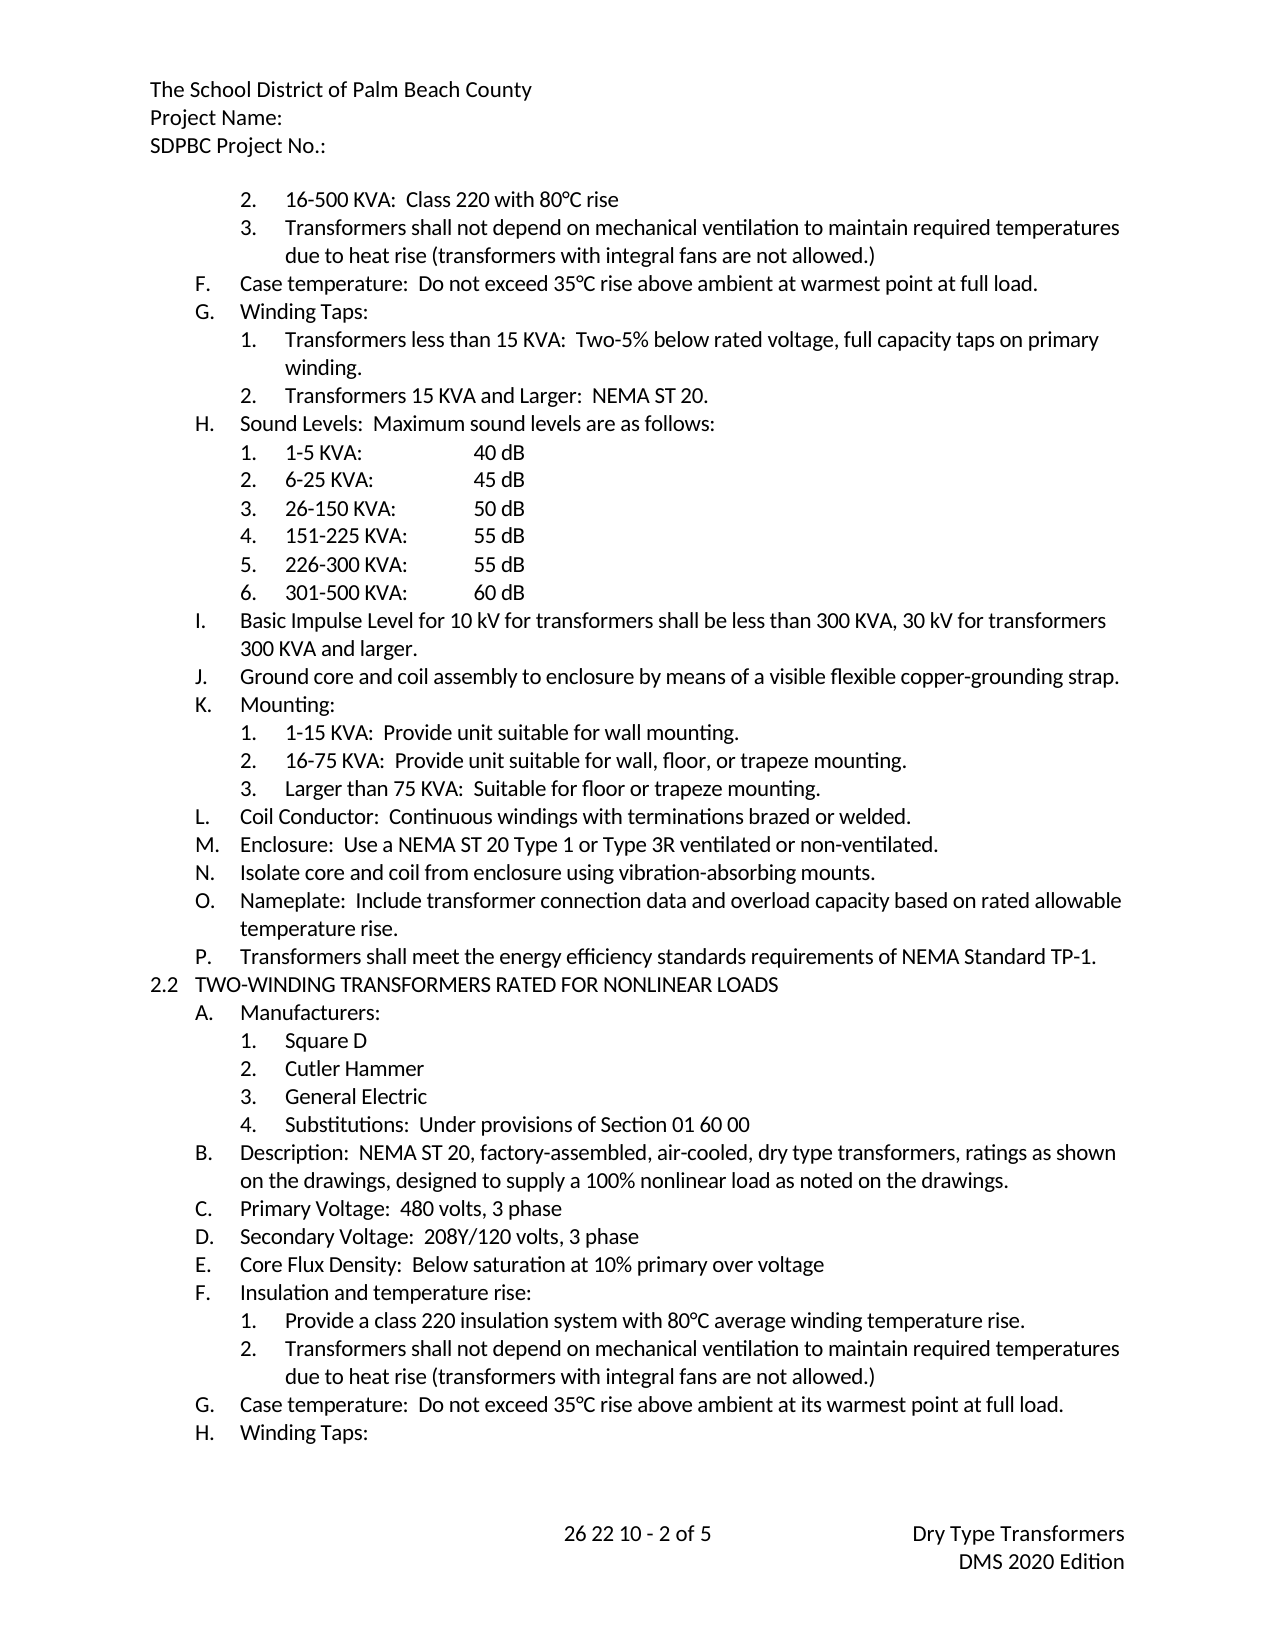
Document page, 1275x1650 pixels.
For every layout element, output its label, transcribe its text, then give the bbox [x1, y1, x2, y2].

list Basic Impulse Level for 10 kV for transformers shall be less than 300 KVA, 30 kV for transformers 300 KVA and larger. [195, 606, 1125, 662]
list General Electric [240, 1082, 1125, 1110]
list 226-300 KVA: 55 dB [240, 550, 1125, 578]
list TWO-WINDING TRANSFORMERS RATED FOR NONLINEAR LOADS [150, 970, 1125, 998]
list 16-500 KVA: Class 220 with 80°C rise [240, 185, 1125, 213]
list 1-15 KVA: Provide unit suitable for wall mounting. [240, 718, 1125, 746]
list Nameplate: Include transformer connection data and overload capacity based on rated allowable temperature rise. [195, 886, 1125, 942]
list 151-225 KVA: 55 dB [240, 522, 1125, 550]
list Coil Conductor: Continuous windings with terminations brazed or welded. [195, 802, 1125, 830]
list Secondary Voltage: 208Y/120 volts, 3 phase [195, 1222, 1125, 1250]
list Ground core and coil assembly to enclosure by means of a visible flexible copper-grounding strap. [195, 662, 1125, 690]
list Substitutions: Under provisions of Section 01 60 00 [240, 1110, 1125, 1138]
list Provide a class 220 insulation system with 80°C average winding temperature rise. [240, 1306, 1125, 1334]
list Enclosure: Use a NEMA ST 20 Type 1 or Type 3R ventilated or non-ventilated. [195, 830, 1125, 858]
list Winding Taps: [195, 297, 1125, 326]
list Description: 20, factory-assembled, air-cooled, dry type transformers, ratings as shown on the drawings, designed to supply a 100% nonlinear load as noted on the drawings. [195, 1138, 1125, 1194]
list Core Flux Density: Below saturation at 10% primary over voltage [195, 1250, 1125, 1278]
list Insulation and temperature rise: [195, 1278, 1125, 1306]
list Mounting: [195, 690, 1125, 718]
list 6-25 KVA: 45 dB [240, 466, 1125, 494]
list 1-5 KVA: 40 dB [240, 438, 1125, 466]
list Cutler Hammer [240, 1054, 1125, 1082]
list Transformers shall meet the energy efficiency standards requirements of NEMA Standard TP-1. [195, 942, 1125, 970]
list Manufacturers: [195, 998, 1125, 1026]
list 301-500 KVA: 60 dB [240, 578, 1125, 606]
list 26-150 KVA: 50 dB [240, 494, 1125, 522]
list Transformers 15 KVA and Larger: 20. [240, 382, 1125, 409]
list Square D [240, 1026, 1125, 1054]
list Isolate core and coil from enclosure using vibration-absorbing mounts. [195, 858, 1125, 886]
list Transformers shall not depend on mechanical ventilation to maintain required temperatures due to heat rise (transformers with integral fans are not allowed.) [240, 213, 1125, 269]
list Sound Levels: Maximum sound levels are as follows: [195, 409, 1125, 438]
list Transformers shall not depend on mechanical ventilation to maintain required temperatures due to heat rise (transformers with integral fans are not allowed.) [240, 1334, 1125, 1390]
list Case temperature: Do not exceed 35°C rise above ambient at its warmest point at full load. [195, 1390, 1125, 1418]
list Primary Voltage: 480 volts, 3 phase [195, 1194, 1125, 1222]
list Winding Taps: [195, 1418, 1125, 1446]
list Larger than 75 KVA: Suitable for floor or trapeze mounting. [240, 774, 1125, 802]
list Transformers less than 15 KVA: Two-5% below rated voltage, full capacity taps on primary winding. [240, 326, 1125, 382]
list Case temperature: Do not exceed 35°C rise above ambient at warmest point at full load. [195, 269, 1125, 297]
list 16-75 KVA: Provide unit suitable for wall, floor, or trapeze mounting. [240, 746, 1125, 774]
